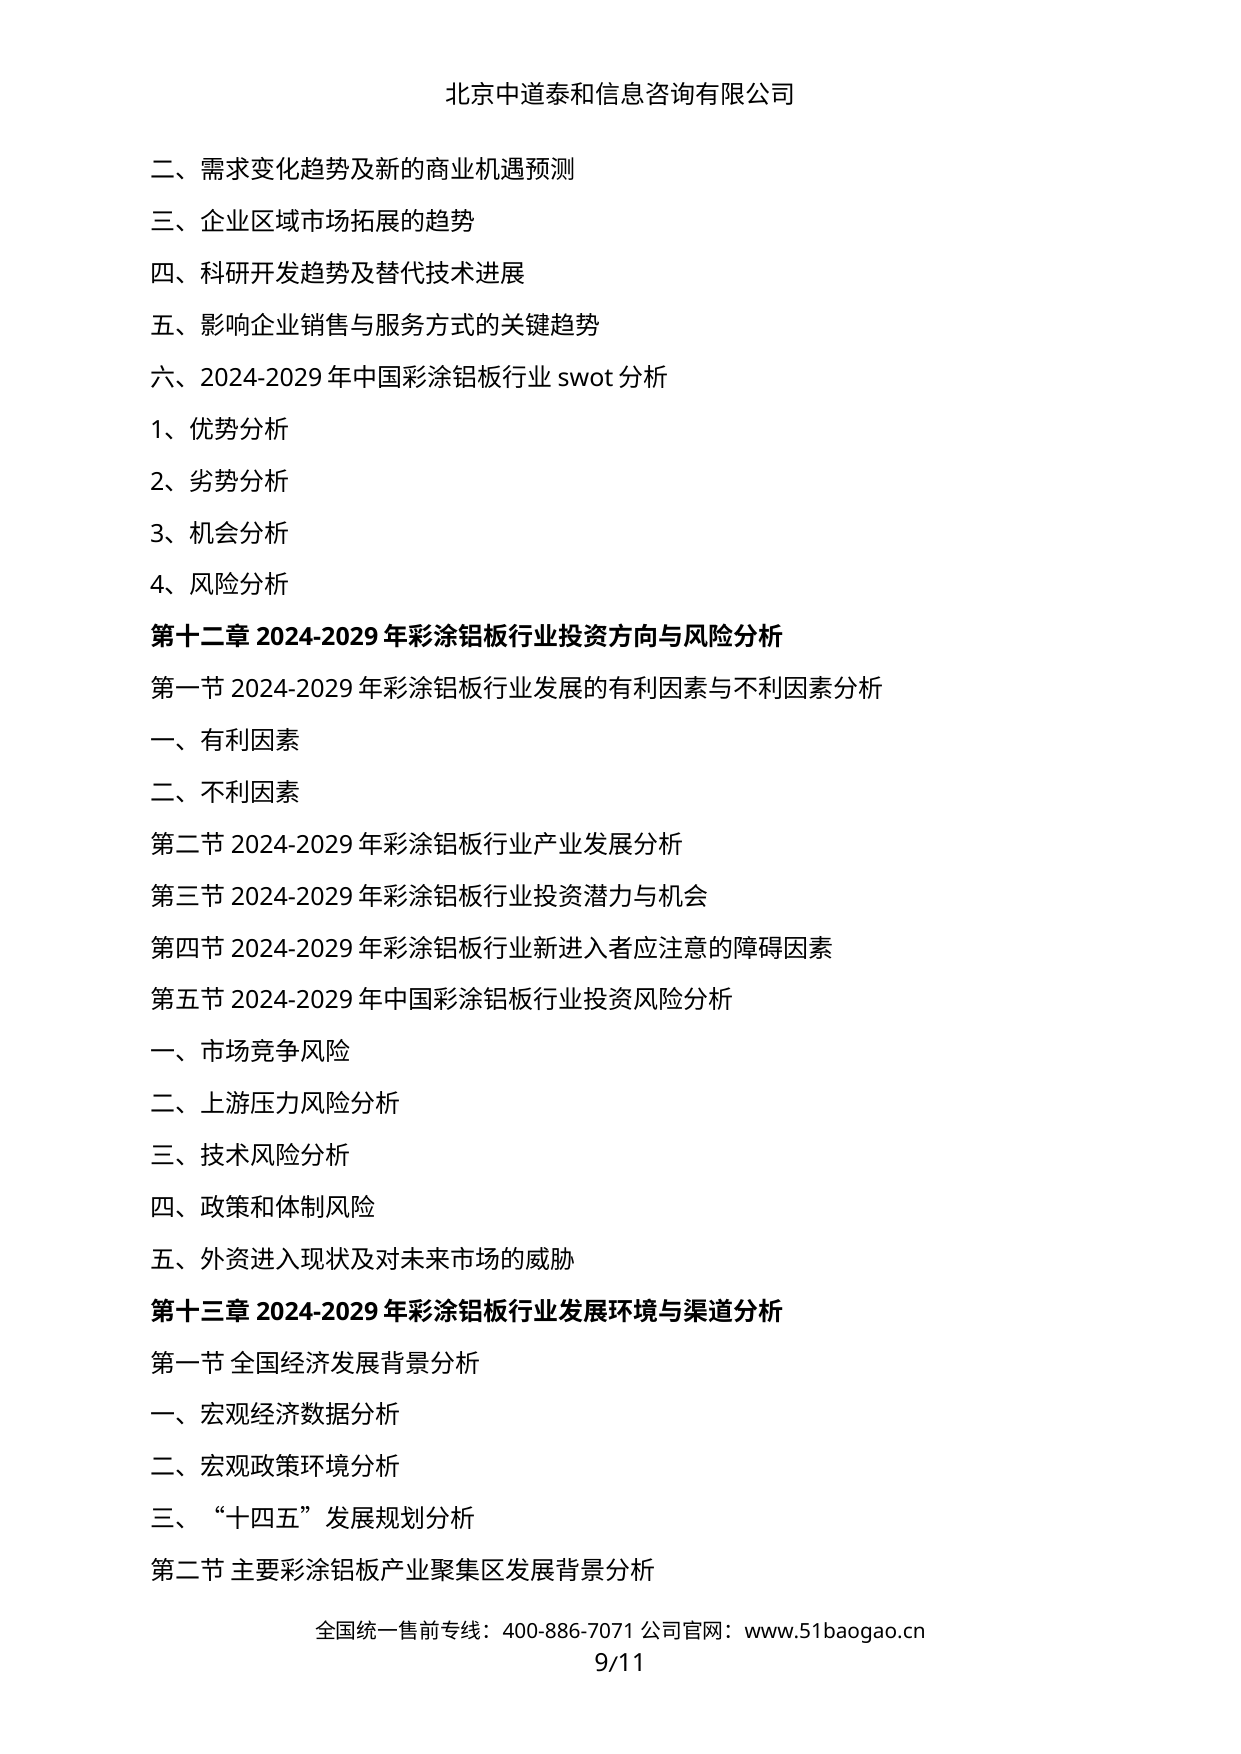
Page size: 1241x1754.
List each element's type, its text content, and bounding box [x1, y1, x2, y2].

text 第二节 主要彩涂铝板产业聚集区发展背景分析 [150, 1551, 1090, 1587]
text 一、宏观经济数据分析 [150, 1395, 1090, 1431]
text 一、有利因素 [150, 721, 1090, 757]
text 第一节 全国经济发展背景分析 [150, 1343, 1090, 1379]
text 三、企业区域市场拓展的趋势 [150, 202, 1090, 238]
text 二、需求变化趋势及新的商业机遇预测 [150, 150, 1090, 186]
text 四、科研开发趋势及替代技术进展 [150, 254, 1090, 290]
text 第一节 2024-2029年彩涂铝板行业发展的有利因素与不利因素分析 [150, 669, 1090, 705]
text 第十二章 2024-2029年彩涂铝板行业投资方向与风险分析 [150, 617, 1090, 653]
text 3、机会分析 [150, 513, 1090, 549]
text 三、技术风险分析 [150, 1136, 1090, 1172]
text 1、优势分析 [150, 409, 1090, 446]
text 五、外资进入现状及对未来市场的威胁 [150, 1239, 1090, 1276]
text 二、上游压力风险分析 [150, 1084, 1090, 1120]
text 第四节 2024-2029年彩涂铝板行业新进入者应注意的障碍因素 [150, 928, 1090, 964]
text 六、2024-2029年中国彩涂铝板行业swot分析 [150, 357, 1090, 394]
text 4、风险分析 [150, 565, 1090, 601]
text 2、劣势分析 [150, 461, 1090, 497]
text 二、宏观政策环境分析 [150, 1447, 1090, 1483]
text 第五节 2024-2029年中国彩涂铝板行业投资风险分析 [150, 980, 1090, 1016]
text 四、政策和体制风险 [150, 1187, 1090, 1224]
text 二、不利因素 [150, 772, 1090, 809]
text 一、市场竞争风险 [150, 1032, 1090, 1068]
text 五、影响企业销售与服务方式的关键趋势 [150, 306, 1090, 342]
text 第十三章 2024-2029年彩涂铝板行业发展环境与渠道分析 [150, 1291, 1090, 1327]
text 三、“十四五”发展规划分析 [150, 1499, 1090, 1535]
text 第三节 2024-2029年彩涂铝板行业投资潜力与机会 [150, 876, 1090, 912]
text 第二节 2024-2029年彩涂铝板行业产业发展分析 [150, 824, 1090, 861]
